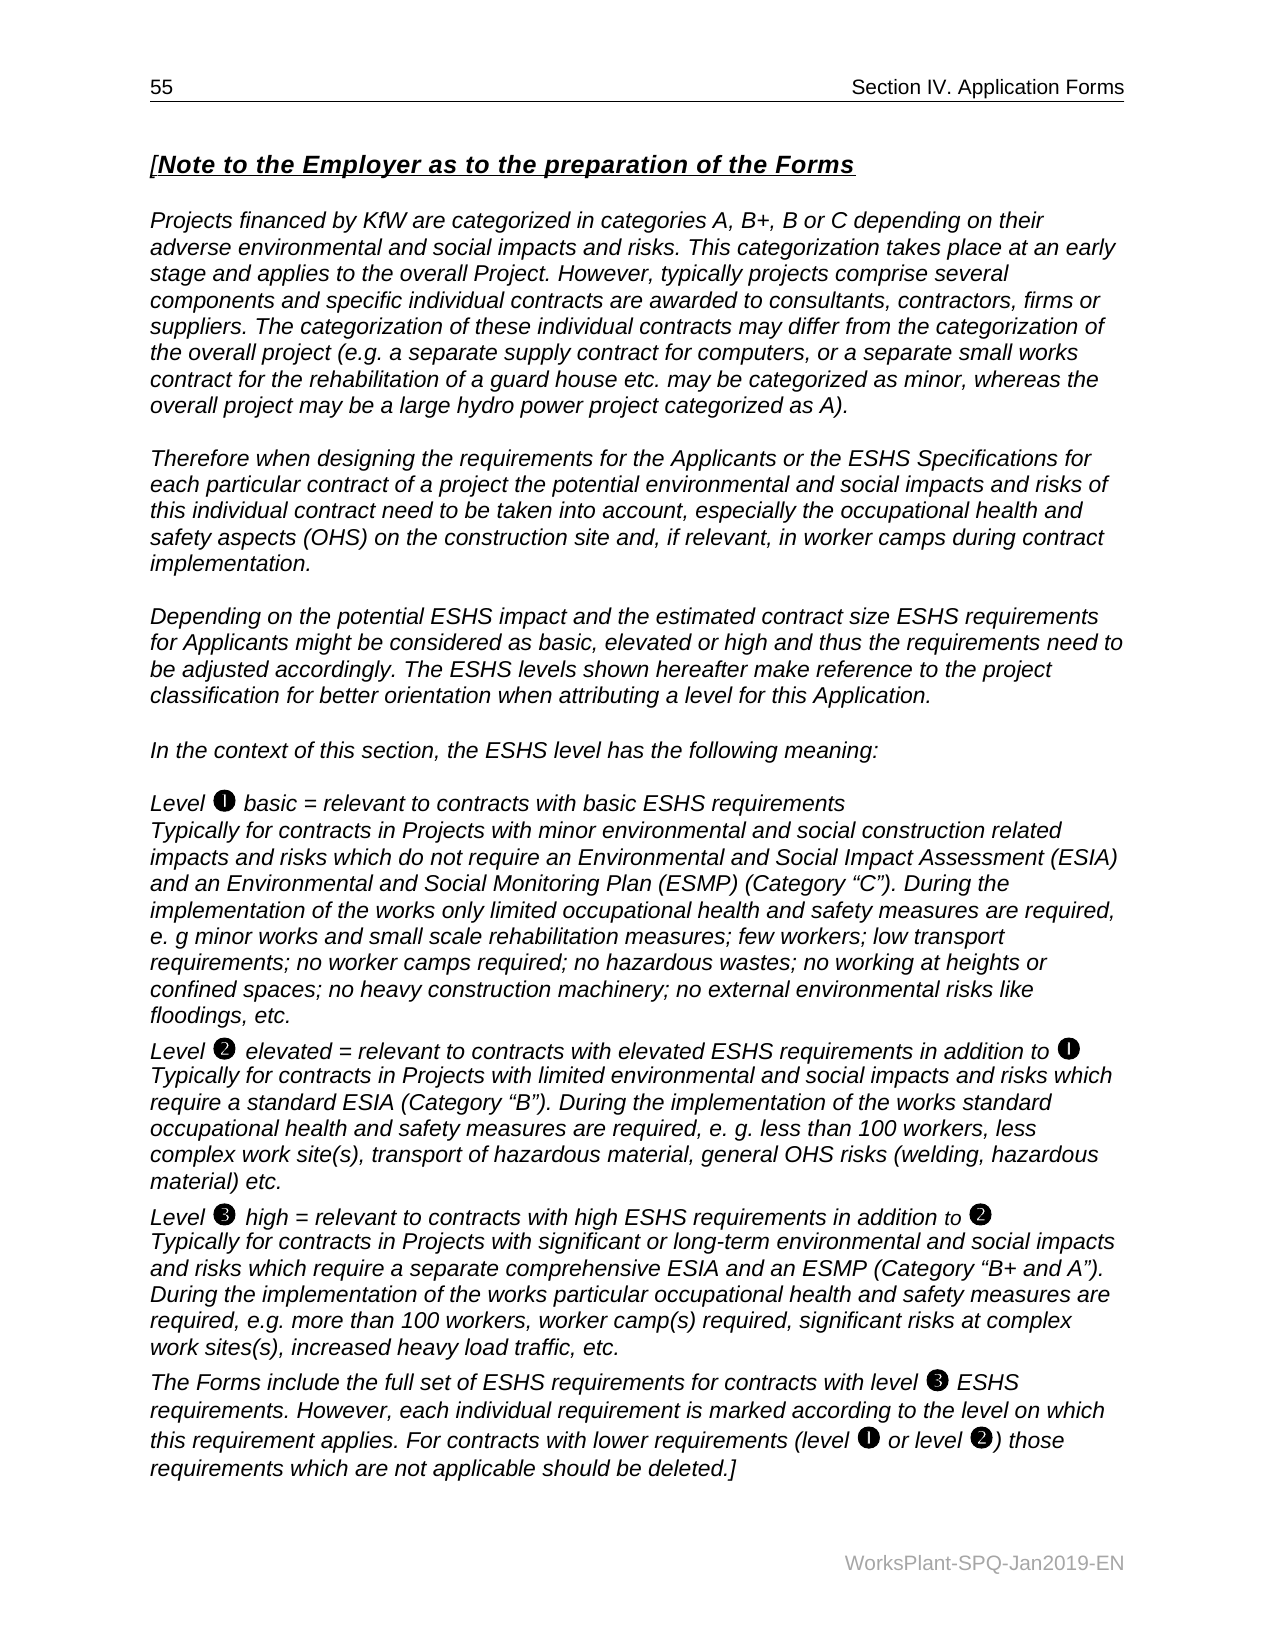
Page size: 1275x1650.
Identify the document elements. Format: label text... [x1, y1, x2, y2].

text Typically for contracts in Projects with limited environmental and social impacts and risks which require a standard ESIA (Category “B”). During the implementation of the works standard occupational health and safety measures are required, e. g. less than 100 workers, less complex work site(s), transport of hazardous material, general OHS risks (welding, hazardous material) etc. [150, 1062, 1125, 1194]
text Therefore when designing the requirements for the Applicants or the ESHS Specifications for each particular contract of a project the potential environmental and social impacts and risks of this individual contract need to be taken into account, especially the occupational health and safety aspects (OHS) on the construction site and, if relevant, in worker camps during contract implementation. [150, 445, 1125, 576]
text [Note to the Employer as to the preparation of the Forms [150, 150, 1125, 179]
text Depending on the potential ESHS impact and the estimated contract size ESHS requirements for Applicants might be considered as basic, elevated or high and thus the requirements need to be adjusted accordingly. The ESHS levels shown hereafter make reference to the project classification for better orientation when attributing a level for this Application. [150, 603, 1125, 708]
text Level basic = relevant to contracts with basic ESHS requirements [150, 790, 1125, 817]
text Typically for contracts in Projects with significant or long-term environmental and social impacts and risks which require a separate comprehensive ESIA and an ESMP (Category “B+ and A”). During the implementation of the works particular occupational health and safety measures are required, e.g. more than 100 workers, worker camp(s) required, significant risks at complex work sites(s), increased heavy load traffic, etc. [150, 1228, 1125, 1360]
text Typically for contracts in Projects with minor environmental and social construction related impacts and risks which do not require an Environmental and Social Impact Assessment (ESIA) and an Environmental and Social Monitoring Plan (ESMP) (Category “C”). During the implementation of the works only limited occupational health and safety measures are required, e. g minor works and small scale rehabilitation measures; few workers; low transport requirements; no worker camps required; no hazardous wastes; no working at heights or confined spaces; no heavy construction machinery; no external environmental risks like floodings, etc. [150, 817, 1125, 1028]
text Projects financed by KfW are categorized in categories A, B+, B or C depending on their adverse environmental and social impacts and risks. This categorization takes place at an early stage and applies to the overall Project. However, typically projects comprise several components and specific individual contracts are awarded to consultants, contractors, firms or suppliers. The categorization of these individual contracts may differ from the categorization of the overall project (e.g. a separate supply contract for computers, or a separate small works contract for the rehabilitation of a guard house etc. may be categorized as minor, whereas the overall project may be a large hydro power project categorized as A). [150, 207, 1125, 418]
text The Forms include the full set of ESHS requirements for contracts with level ESHS requirements. However, each individual requirement is marked according to the level on which this requirement applies. For contracts with lower requirements (level or level ) those requirements which are not applicable should be deleted.] [150, 1366, 1125, 1474]
text Level elevated = relevant to contracts with elevated ESHS requirements in addition to [150, 1034, 1125, 1062]
text Level high = relevant to contracts with high ESHS requirements in addition to [150, 1200, 1125, 1228]
text In the context of this section, the ESHS level has the following meaning: [150, 737, 1125, 763]
